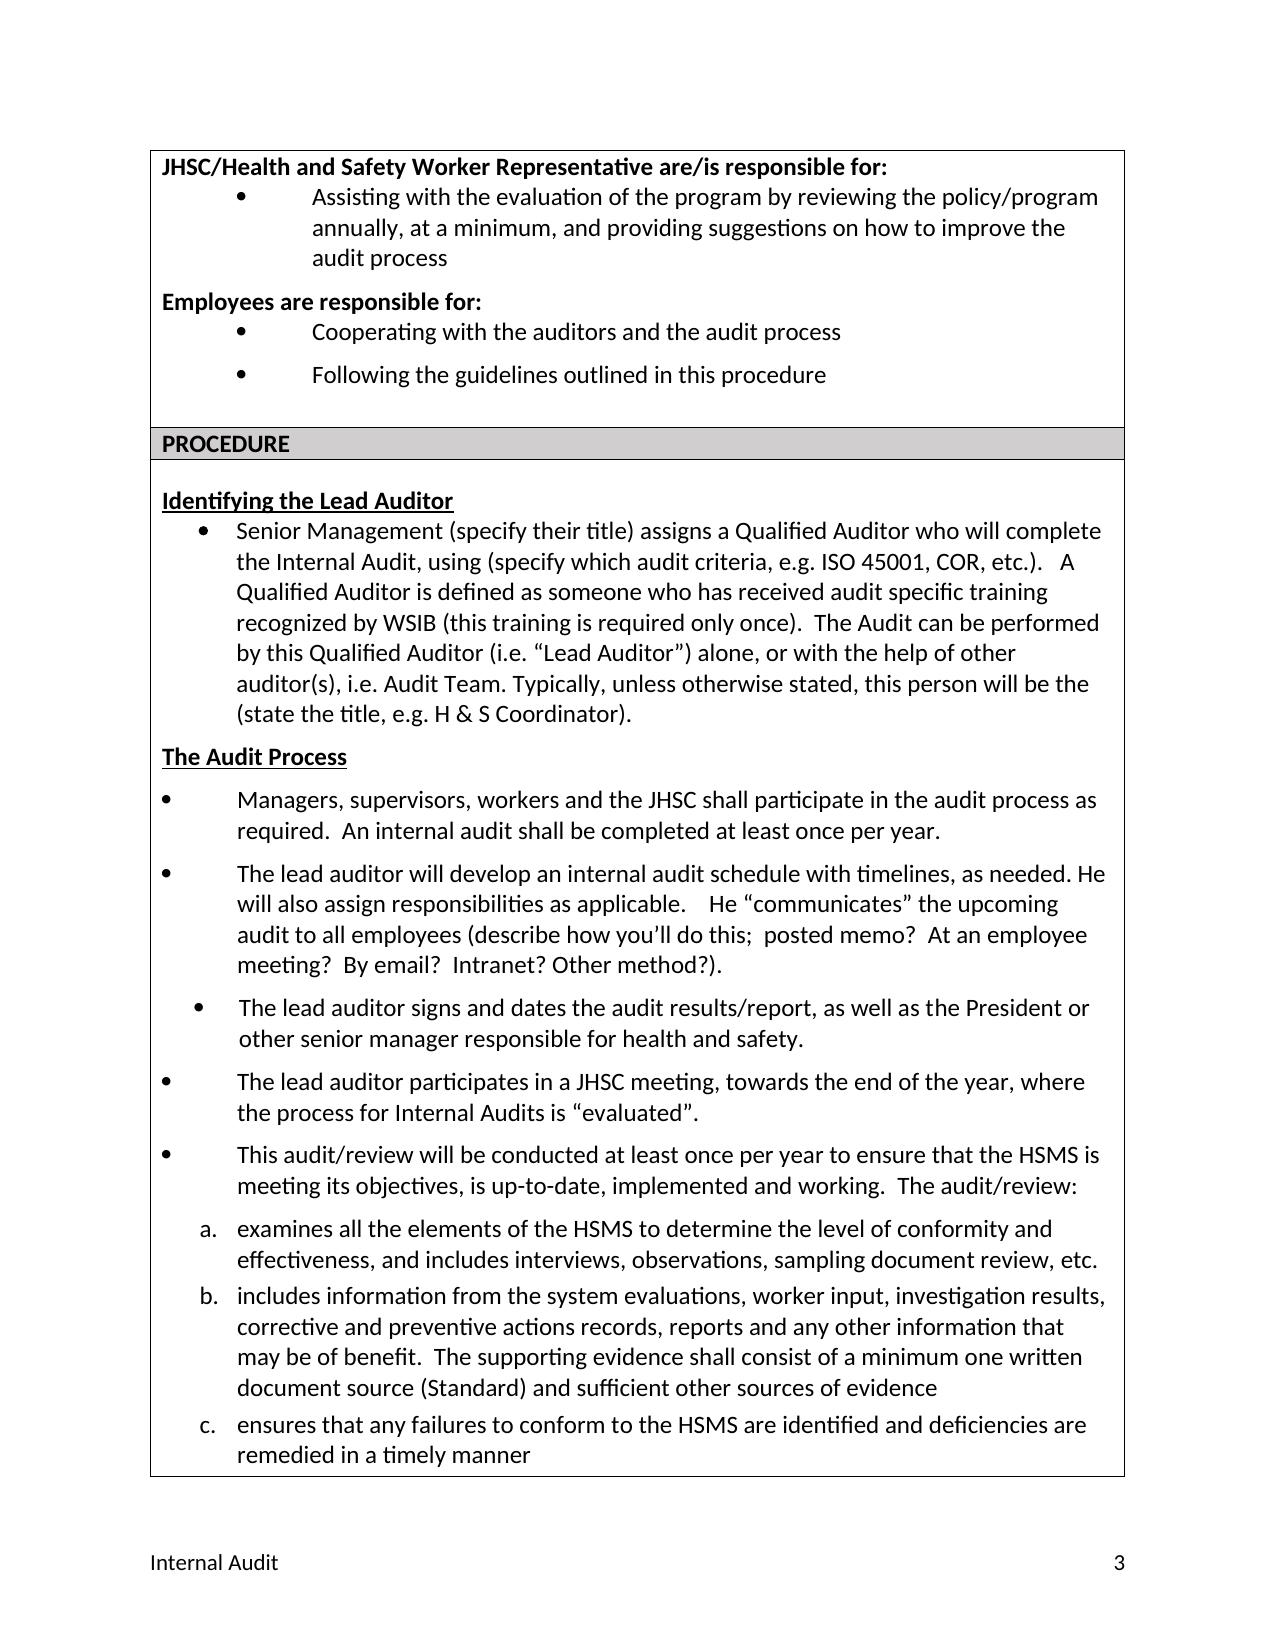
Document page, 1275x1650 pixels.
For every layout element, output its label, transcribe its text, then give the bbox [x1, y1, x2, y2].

table_cell PROCEDURE [151, 428, 1124, 459]
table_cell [151, 151, 1124, 427]
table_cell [151, 460, 1124, 1476]
